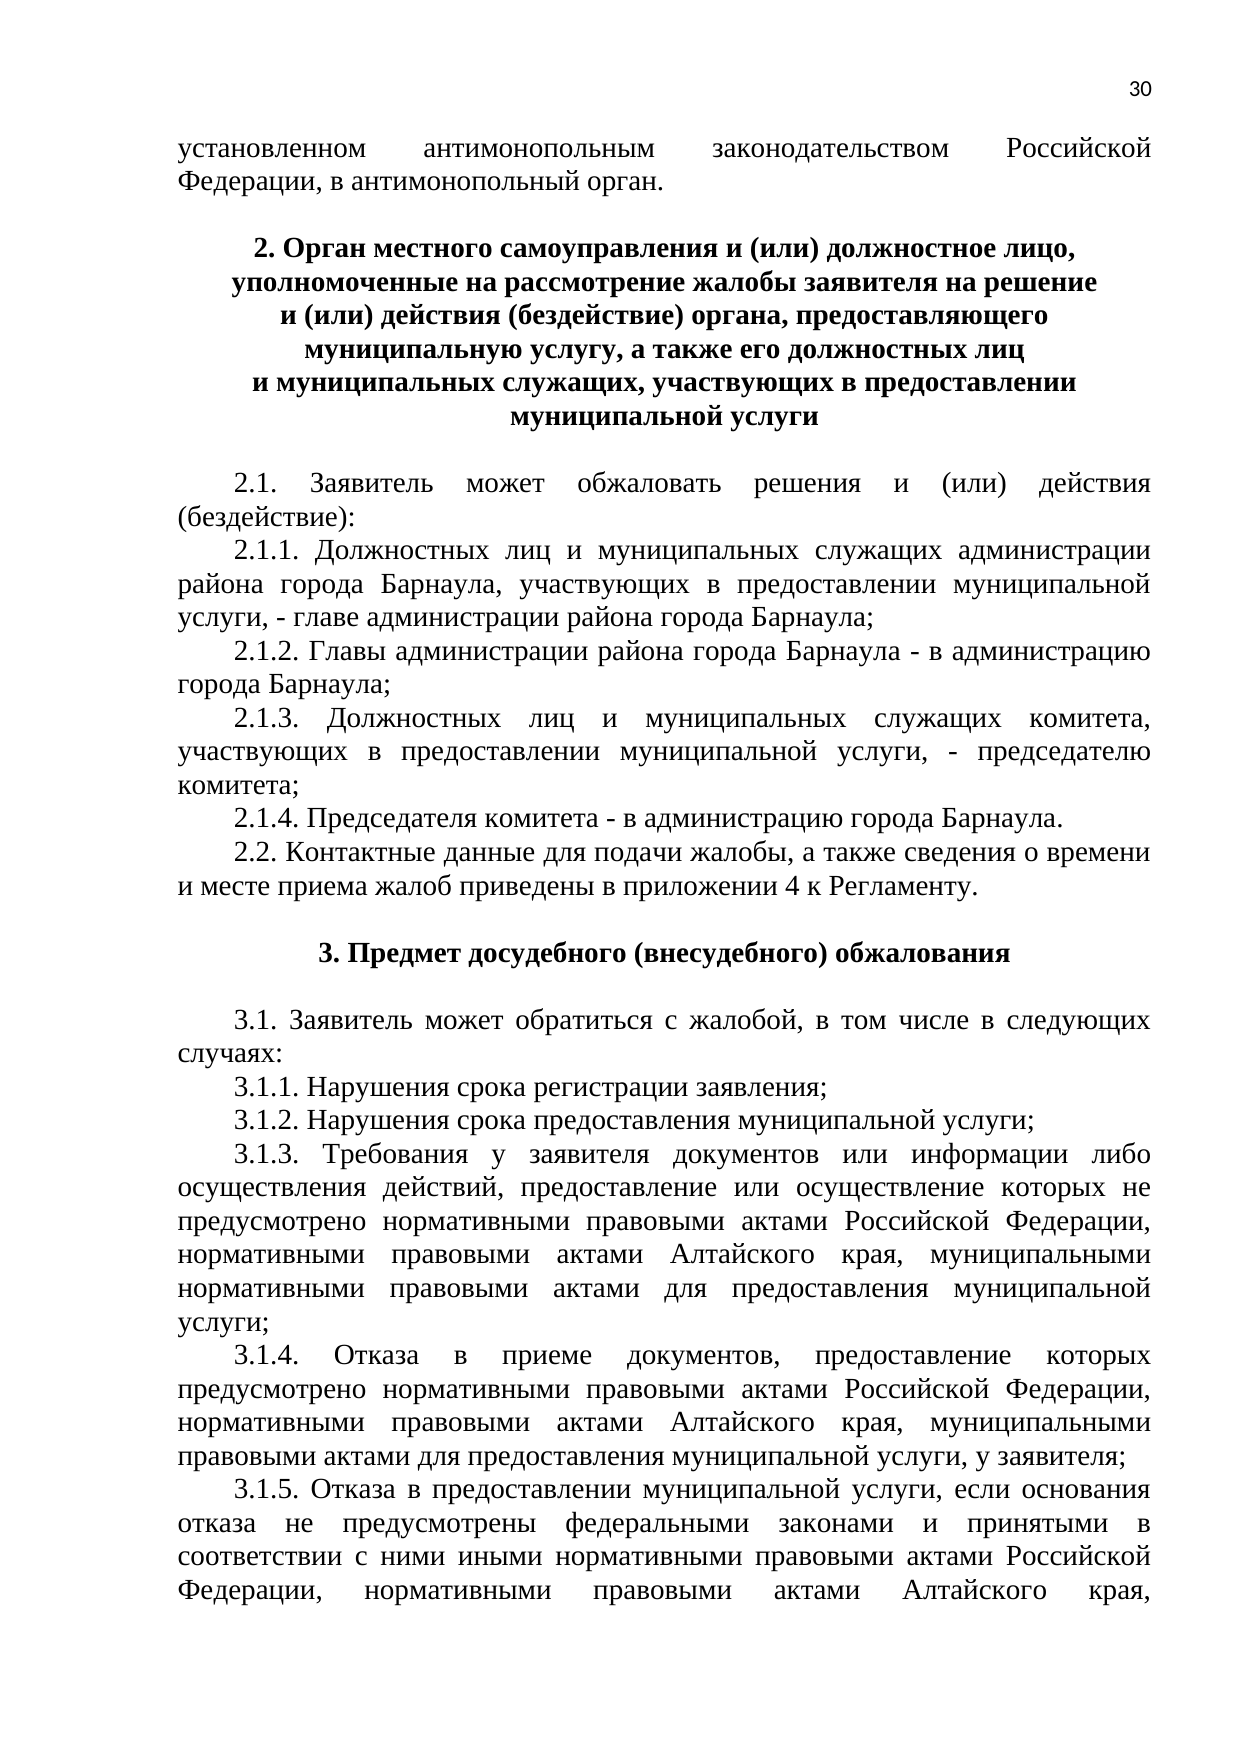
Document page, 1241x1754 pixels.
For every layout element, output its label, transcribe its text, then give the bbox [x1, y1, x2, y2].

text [177, 1471, 1152, 1606]
text 3.1.1. Нарушения срока регистрации заявления; [177, 1069, 1152, 1102]
text 2.1.3. Должностных лиц и муниципальных служащих комитета, участвующих в предоставлении муниципальной услуги, - председателю комитета; [177, 700, 1152, 801]
text 2.1. Заявитель может обжаловать решения и (или) действия (бездействие): [177, 465, 1152, 532]
text 2.1.2. Главы администрации района города Барнаула - в администрацию города Барнаула; [177, 633, 1152, 700]
text 3.1.4. Отказа в приеме документов, предоставление которых предусмотрено нормативными правовыми актами Российской Федерации, нормативными правовыми актами Алтайского края, муниципальными правовыми актами для предоставления муниципальной услуги, у заявителя; [177, 1337, 1152, 1471]
text 2.1.1. Должностных лиц и муниципальных служащих администрации района города Барнаула, участвующих в предоставлении муниципальной услуги, - главе администрации района города Барнаула; [177, 532, 1152, 633]
title 3. Предмет досудебного (внесудебного) обжалования [177, 935, 1152, 968]
title муниципальной услуги [177, 398, 1152, 432]
title и (или) действия (бездействие) органа, предоставляющего [177, 297, 1152, 331]
title муниципальную услугу, а также его должностных лиц [177, 331, 1152, 364]
text 3.1. Заявитель может обратиться с жалобой, в том числе в следующих случаях: [177, 1002, 1152, 1069]
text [177, 130, 1152, 197]
title уполномоченные на рассмотрение жалобы заявителя на решение [177, 264, 1152, 297]
text 3.1.3. Требования у заявителя документов или информации либо осуществления действий, предоставление или осуществление которых не предусмотрено нормативными правовыми актами Российской Федерации, нормативными правовыми актами Алтайского края, муниципальными нормативными правовыми актами для предоставления муниципальной услуги; [177, 1136, 1152, 1337]
text 2.1.4. Председателя комитета - в администрацию города Барнаула. [177, 801, 1152, 834]
title 2. Орган местного самоуправления и (или) должностное лицо, [177, 230, 1152, 264]
text 2.2. Контактные данные для подачи жалобы, а также сведения о времени и месте приема жалоб приведены в приложении 4 к Регламенту. [177, 834, 1152, 901]
title и муниципальных служащих, участвующих в предоставлении [177, 364, 1152, 398]
text 3.1.2. Нарушения срока предоставления муниципальной услуги; [177, 1102, 1152, 1136]
